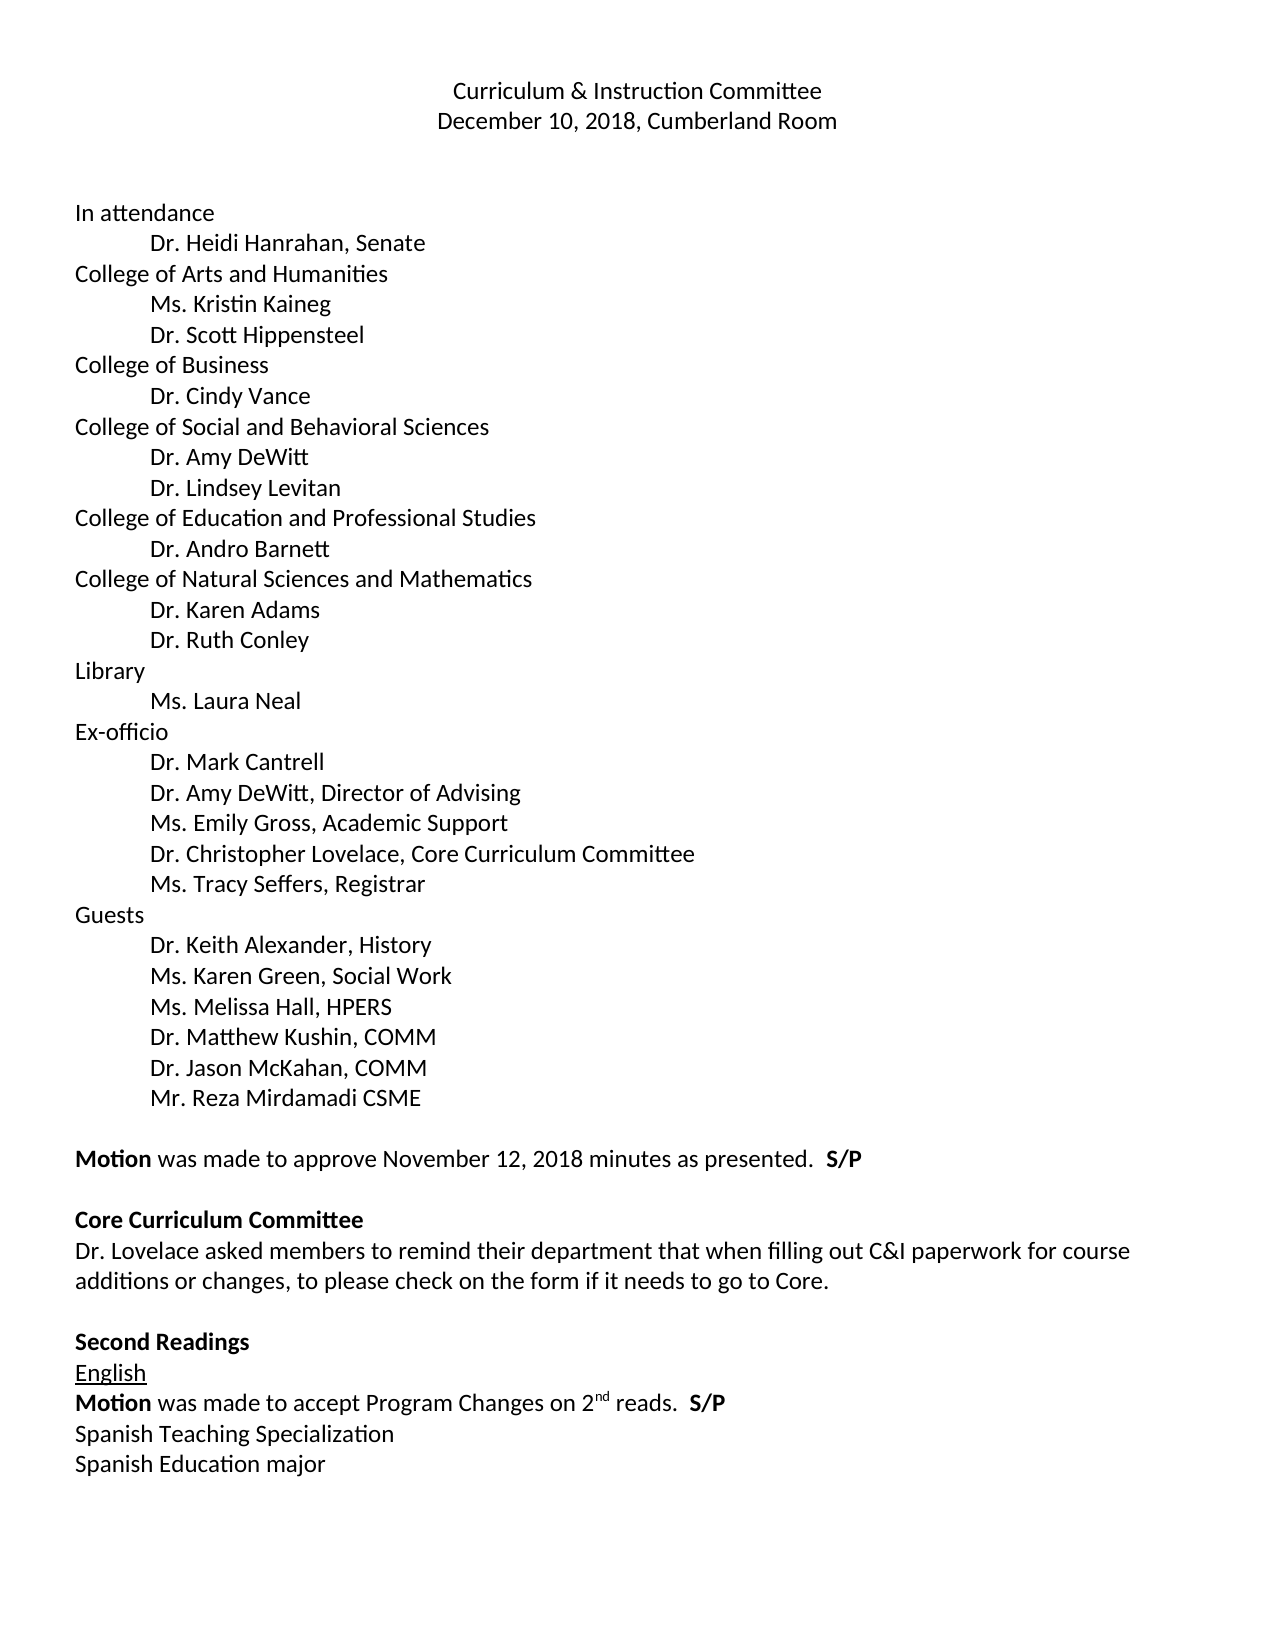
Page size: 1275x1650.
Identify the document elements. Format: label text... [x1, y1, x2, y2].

text Ms. Laura Neal [75, 685, 1200, 716]
text Dr. Ruth Conley [75, 624, 1200, 655]
text Second Readings [75, 1326, 1200, 1357]
text College of Natural Sciences and Mathematics [75, 563, 1200, 594]
text Dr. Andro Barnett [75, 533, 1200, 563]
text Dr. Matthew Kushin, COMM [75, 1021, 1200, 1052]
text In attendance [75, 197, 1200, 228]
text Dr. Jason McKahan, COMM [75, 1052, 1200, 1082]
text College of Education and Professional Studies [75, 502, 1200, 533]
text Ex-officio [75, 716, 1200, 746]
text Curriculum & Instruction Committee [75, 75, 1200, 106]
text Motion was made to approve November 12, 2018 minutes as presented. S/P [75, 1143, 1200, 1174]
text Dr. Karen Adams [75, 594, 1200, 624]
text Dr. Keith Alexander, History [75, 929, 1200, 960]
text English [75, 1357, 1200, 1387]
text Dr. Amy DeWitt [75, 441, 1200, 472]
text Dr. Lindsey Levitan [75, 472, 1200, 502]
text Ms. Melissa Hall, HPERS [75, 991, 1200, 1021]
text College of Business [75, 350, 1200, 380]
text Dr. Amy DeWitt, Director of Advising [75, 777, 1200, 807]
text Motion was made to accept Program Changes on 2nd reads. S/P [75, 1387, 1200, 1418]
text Guests [75, 899, 1200, 929]
text Spanish Teaching Specialization [75, 1418, 1200, 1448]
text Ms. Tracy Seffers, Registrar [75, 868, 1200, 899]
text Ms. Kristin Kaineg [75, 289, 1200, 319]
text College of Arts and Humanities [75, 258, 1200, 289]
text College of Social and Behavioral Sciences [75, 411, 1200, 441]
text Dr. Christopher Lovelace, Core Curriculum Committee [75, 838, 1200, 868]
text Dr. Scott Hippensteel [75, 319, 1200, 350]
text December 10, 2018, Cumberland Room [75, 106, 1200, 136]
text Dr. Mark Cantrell [75, 746, 1200, 777]
text Core Curriculum Committee [75, 1204, 1200, 1235]
text Dr. Heidi Hanrahan, Senate [75, 228, 1200, 258]
text Ms. Karen Green, Social Work [75, 960, 1200, 991]
text Mr. Reza Mirdamadi CSME [75, 1082, 1200, 1113]
text Spanish Education major [75, 1448, 1200, 1479]
text Library [75, 655, 1200, 685]
text Ms. Emily Gross, Academic Support [75, 807, 1200, 838]
text Dr. Cindy Vance [75, 380, 1200, 411]
text Dr. Lovelace asked members to remind their department that when filling out C&I paperwork for course additions or changes, to please check on the form if it needs to go to Core. [75, 1235, 1200, 1296]
